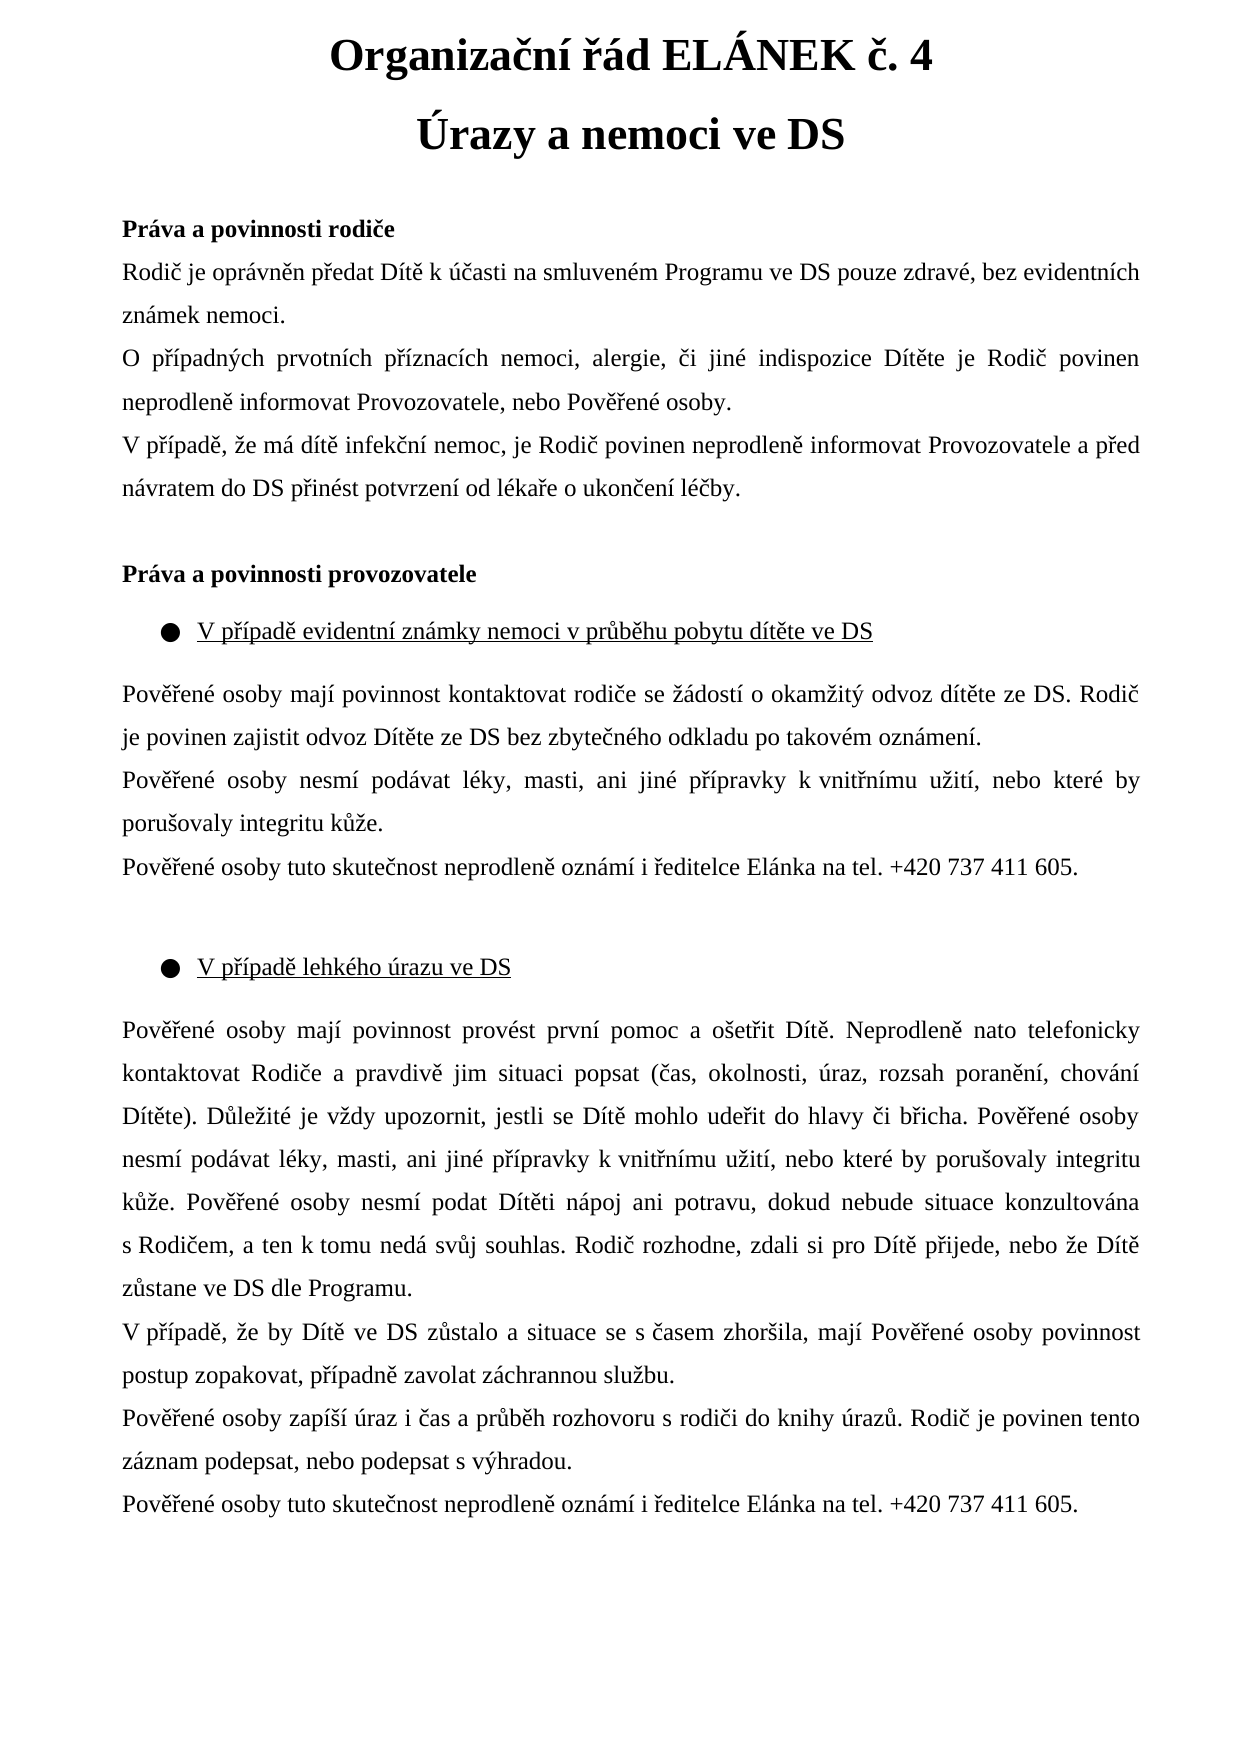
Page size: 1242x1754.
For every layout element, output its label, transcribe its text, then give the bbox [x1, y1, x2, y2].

text Pověřené osoby tuto skutečnost neprodleně oznámí i ředitelce Elánka na tel. +420 737 411 605. [122, 852, 1141, 880]
text Pověřené osoby nesmí podávat léky, masti, ani jiné přípravky k vnitřnímu užití, nebo které by porušovaly integritu kůže. [122, 765, 1141, 837]
text Pověřené osoby tuto skutečnost neprodleně oznámí i ředitelce Elánka na tel. +420 737 411 605. [122, 1489, 1141, 1518]
text Pověřené osoby mají povinnost provést první pomoc a ošetřit Dítě. Neprodleně nato telefonicky kontaktovat Rodiče a pravdivě jim situaci popsat (čas, okolnosti, úraz, rozsah poranění, chování Dítěte). Důležité je vždy upozornit, jestli se Dítě mohlo udeřit do hlavy či břicha. Pověřené osoby nesmí podávat léky, masti, ani jiné přípravky k vnitřnímu užití, nebo které by porušovaly integritu kůže. Pověřené osoby nesmí podat Dítěti nápoj ani potravu, dokud nebude situace konzultována s Rodičem, a ten k tomu nedá svůj souhlas. Rodič rozhodne, zdali si pro Dítě přijede, nebo že Dítě zůstane ve DS dle Programu. [122, 1015, 1141, 1302]
text V případě, že má dítě infekční nemoc, je Rodič povinen neprodleně informovat Provozovatele a před návratem do DS přinést potvrzení od lékaře o ukončení léčby. [122, 430, 1141, 502]
text O případných prvotních příznacích nemoci, alergie, či jiné indispozice Dítěte je Rodič povinen neprodleně informovat Provozovatele, nebo Pověřené osoby. [122, 343, 1141, 415]
text Pověřené osoby zapíší úraz i čas a průběh rozhovoru s rodiči do knihy úrazů. Rodič je povinen tento záznam podepsat, nebo podepsat s výhradou. [122, 1403, 1141, 1475]
text Práva a povinnosti rodiče [122, 214, 1141, 243]
list V případě evidentní známky nemoci v průběhu pobytu dítěte ve DS [159, 602, 1141, 653]
text Organizační řád ELÁNEK č. 4 [122, 27, 1141, 80]
text Úrazy a nemoci ve DS [122, 106, 1141, 159]
text V případě, že by Dítě ve DS zůstalo a situace se s časem zhoršila, mají Pověřené osoby povinnost postup zopakovat, případně zavolat záchrannou službu. [122, 1317, 1141, 1388]
text Rodič je oprávněn předat Dítě k účasti na smluveném Programu ve DS pouze zdravé, bez evidentních známek nemoci. [122, 257, 1141, 329]
text Pověřené osoby mají povinnost kontaktovat rodiče se žádostí o okamžitý odvoz dítěte ze DS. Rodič je povinen zajistit odvoz Dítěte ze DS bez zbytečného odkladu po takovém oznámení. [122, 679, 1141, 751]
list V případě lehkého úrazu ve DS [159, 938, 1141, 989]
text Práva a povinnosti provozovatele [122, 559, 1141, 588]
